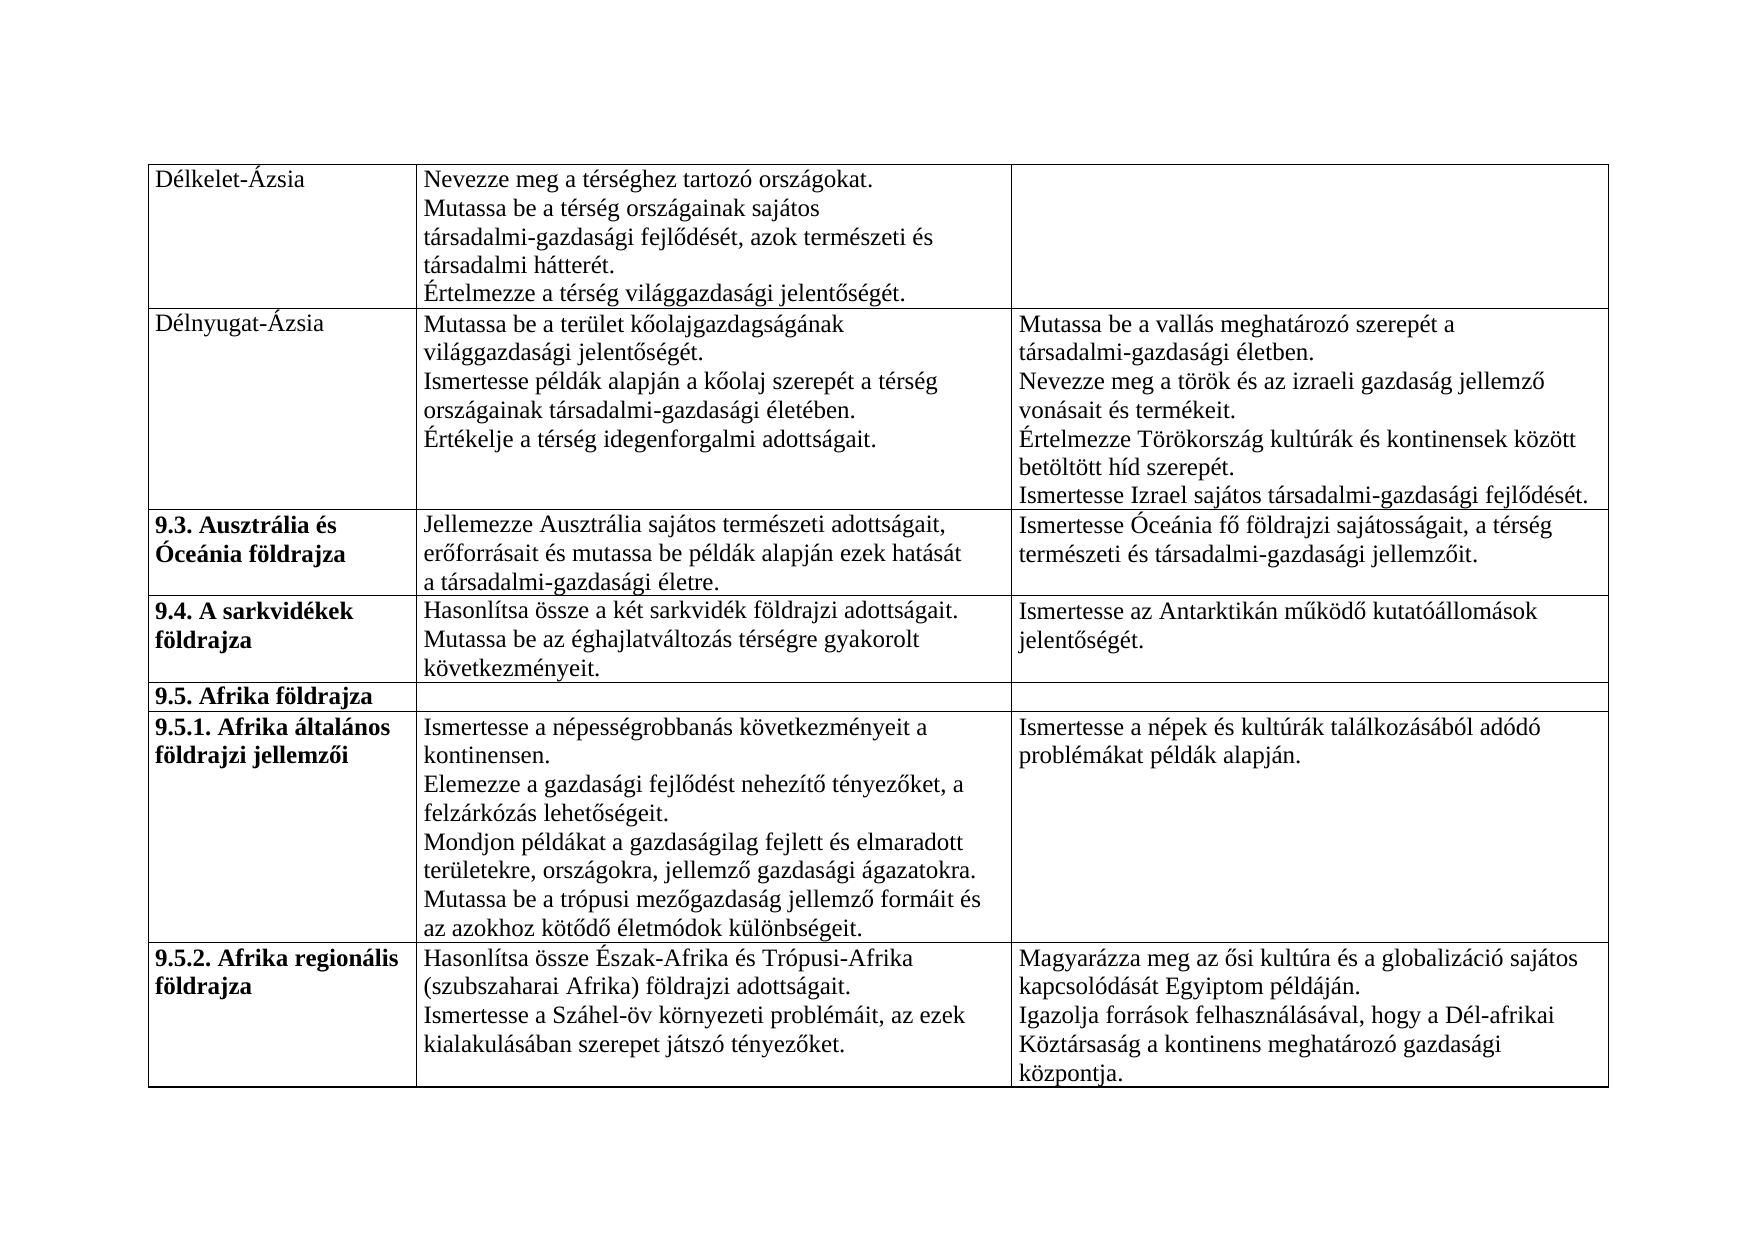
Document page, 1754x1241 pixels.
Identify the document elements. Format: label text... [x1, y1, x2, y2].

table_cell Magyarázza meg az ősi kultúra és a globalizáció sajátos kapcsolódását Egyiptom példáján. Igazolja források felhasználásával, hogy a Dél-afrikai Köztársaság a kontinens meghatározó gazdasági központja. [1012, 943, 1608, 1086]
table_cell Hasonlítsa össze Észak-Afrika és Trópusi-Afrika (szubszaharai Afrika) földrajzi adottságait. Ismertesse a Száhel-öv környezeti problémáit, az ezek kialakulásában szerepet játszó tényezőket. [417, 943, 1011, 1086]
table_cell 9.5.1. Afrika általános földrajzi jellemzői [149, 712, 416, 942]
table_cell Jellemezze Ausztrália sajátos természeti adottságait, erőforrásait és mutassa be példák alapján ezek hatását a társadalmi-gazdasági életre. [417, 510, 1011, 595]
table_cell Mutassa be a vallás meghatározó szerepét a társadalmi-gazdasági életben. Nevezze meg a török és az izraeli gazdaság jellemző vonásait és termékeit. Értelmezze Törökország kultúrák és kontinensek között betöltött híd szerepét. Ismertesse Izrael sajátos társadalmi-gazdasági fejlődését. [1012, 309, 1608, 509]
table_header Délkelet-Ázsia [149, 165, 416, 308]
table_cell Mutassa be a terület kőolajgazdagságának világgazdasági jelentőségét. Ismertesse példák alapján a kőolaj szerepét a térség országainak társadalmi-gazdasági életében. Értékelje a térség idegenforgalmi adottságait. [417, 309, 1011, 509]
table_cell Hasonlítsa össze a két sarkvidék földrajzi adottságait. Mutassa be az éghajlatváltozás térségre gyakorolt következményeit. [417, 596, 1011, 682]
table_header [1012, 165, 1608, 308]
table_cell [1012, 683, 1608, 711]
table_cell Ismertesse Óceánia fő földrajzi sajátosságait, a térség természeti és társadalmi-gazdasági jellemzőit. [1012, 510, 1608, 595]
table_header Nevezze meg a térséghez tartozó országokat. Mutassa be a térség országainak sajátos társadalmi-gazdasági fejlődését, azok természeti és társadalmi hátterét. Értelmezze a térség világgazdasági jelentőségét. [417, 165, 1011, 308]
table_cell [417, 683, 1011, 711]
table_cell Ismertesse a népek és kultúrák találkozásából adódó problémákat példák alapján. [1012, 712, 1608, 942]
table_cell 9.4. A sarkvidékek földrajza [149, 596, 416, 682]
table_cell Délnyugat-Ázsia [149, 309, 416, 509]
table_cell 9.5.2. Afrika regionális földrajza [149, 943, 416, 1086]
table_cell 9.3. Ausztrália és Óceánia földrajza [149, 510, 416, 595]
table_cell Ismertesse a népességrobbanás következményeit a kontinensen. Elemezze a gazdasági fejlődést nehezítő tényezőket, a felzárkózás lehetőségeit. Mondjon példákat a gazdaságilag fejlett és elmaradott területekre, országokra, jellemző gazdasági ágazatokra. Mutassa be a trópusi mezőgazdaság jellemző formáit és az azokhoz kötődő életmódok különbségeit. [417, 712, 1011, 942]
table_cell Ismertesse az Antarktikán működő kutatóállomások jelentőségét. [1012, 596, 1608, 682]
table_cell 9.5. Afrika földrajza [149, 683, 416, 711]
